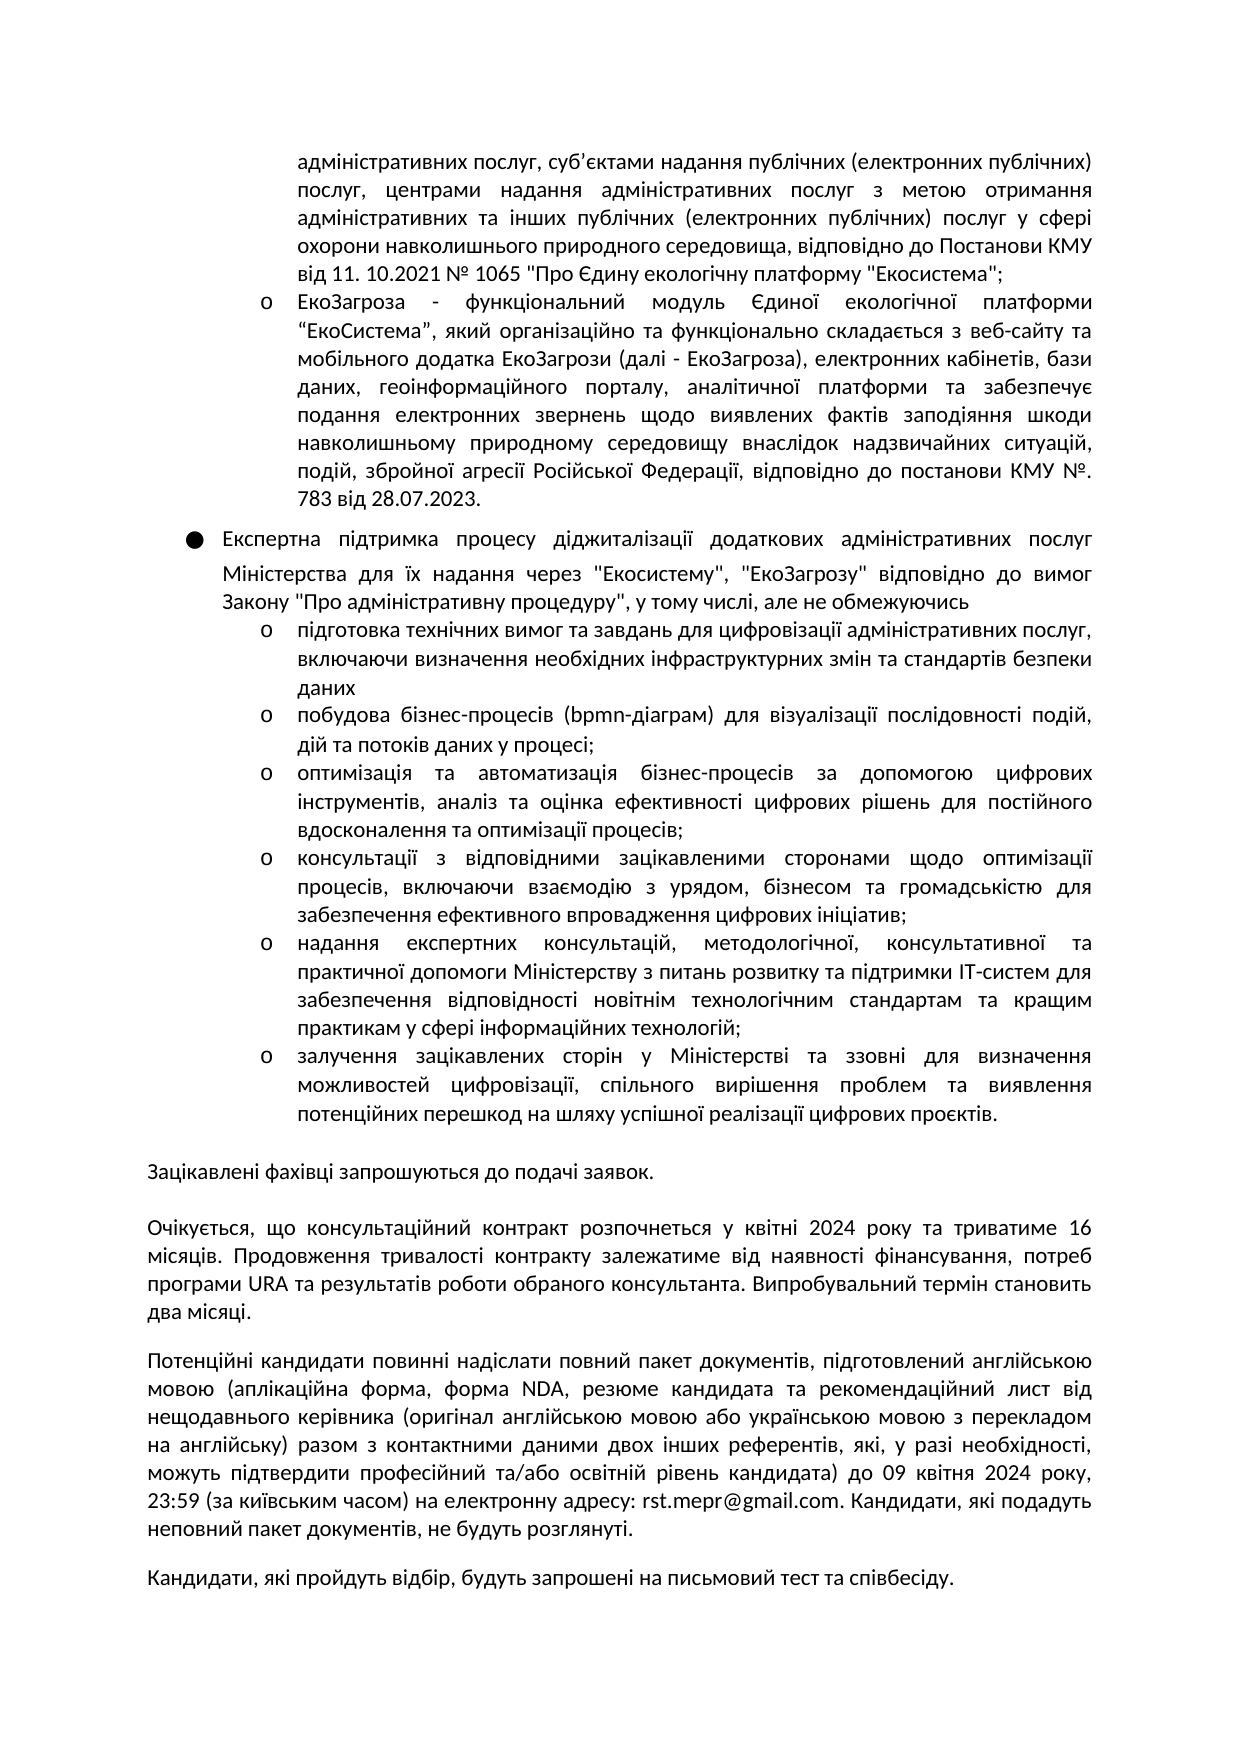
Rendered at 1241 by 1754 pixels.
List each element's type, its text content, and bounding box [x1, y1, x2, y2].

list Експертна підтримка процесу діджиталізації додаткових адміністративних послуг Міністерства для їх надання через "Екосистему", "ЕкоЗагрозу" відповідно до вимог Закону "Про адміністративну процедуру", у тому числі, але не обмежуючись [184, 512, 1093, 615]
list надання експертних консультацій, методологічної, консультативної та практичної допомоги Міністерству з питань розвитку та підтримки ІТ-систем для забезпечення відповідності новітнім технологічним стандартам та кращим практикам у сфері інформаційних технологій; [259, 928, 1093, 1041]
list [259, 147, 1093, 287]
list підготовка технічних вимог та завдань для цифровізації адміністративних послуг, включаючи визначення необхідних інфраструктурних змін та стандартів безпеки даних [259, 615, 1093, 701]
text Зацікавлені фахівці запрошуються до подачі заявок. [147, 1157, 1093, 1185]
list консультації з відповідними зацікавленими сторонами щодо оптимізації процесів, включаючи взаємодію з урядом, бізнесом та громадськістю для забезпечення ефективного впровадження цифрових ініціатив; [259, 843, 1093, 928]
text Очікується, що консультаційний контракт розпочнеться у квітні 2024 року та триватиме 16 місяців. Продовження тривалості контракту залежатиме від наявності фінансування, потреб програми URA та результатів роботи обраного консультанта. Випробувальний термін становить два місяці. [147, 1213, 1093, 1325]
text Кандидати, які пройдуть відбір, будуть запрошені на письмовий тест та співбесіду. [147, 1563, 1093, 1591]
text Потенційні кандидати повинні надіслати повний пакет документів, підготовлений англійською мовою (аплікаційна форма, форма NDA, резюме кандидата та рекомендаційний лист від нещодавнього керівника (оригінал англійською мовою або українською мовою з перекладом на англійську) разом з контактними даними двох інших референтів, які, у разі необхідності, можуть підтвердити професійний та/або освітній рівень кандидата) до 09 квітня 2024 року, 23:59 (за київським часом) на електронну адресу: rst.mepr@gmail.com. Кандидати, які подадуть неповний пакет документів, не будуть розглянуті. [147, 1346, 1093, 1542]
list оптимізація та автоматизація бізнес-процесів за допомогою цифрових інструментів, аналіз та оцінка ефективності цифрових рішень для постійного вдосконалення та оптимізації процесів; [259, 758, 1093, 843]
list ЕкоЗагроза - функціональний модуль Єдиної екологічної платформи “ЕкоСистема”, який організаційно та функціонально складається з веб-сайту та мобільного додатка ЕкоЗагрози (далі - ЕкоЗагроза), електронних кабінетів, бази даних, геоінформаційного порталу, аналітичної платформи та забезпечує подання електронних звернень щодо виявлених фактів заподіяння шкоди навколишньому природному середовищу внаслідок надзвичайних ситуацій, подій, збройної агресії Російської Федерації, відповідно до постанови КМУ №. 783 від 28.07.2023. [259, 287, 1093, 512]
list залучення зацікавлених сторін у Міністерстві та ззовні для визначення можливостей цифровізації, спільного вирішення проблем та виявлення потенційних перешкод на шляху успішної реалізації цифрових проєктів. [259, 1041, 1093, 1127]
list побудова бізнес-процесів (bpmn-діаграм) для візуалізації послідовності подій, дій та потоків даних у процесі; [259, 701, 1093, 758]
